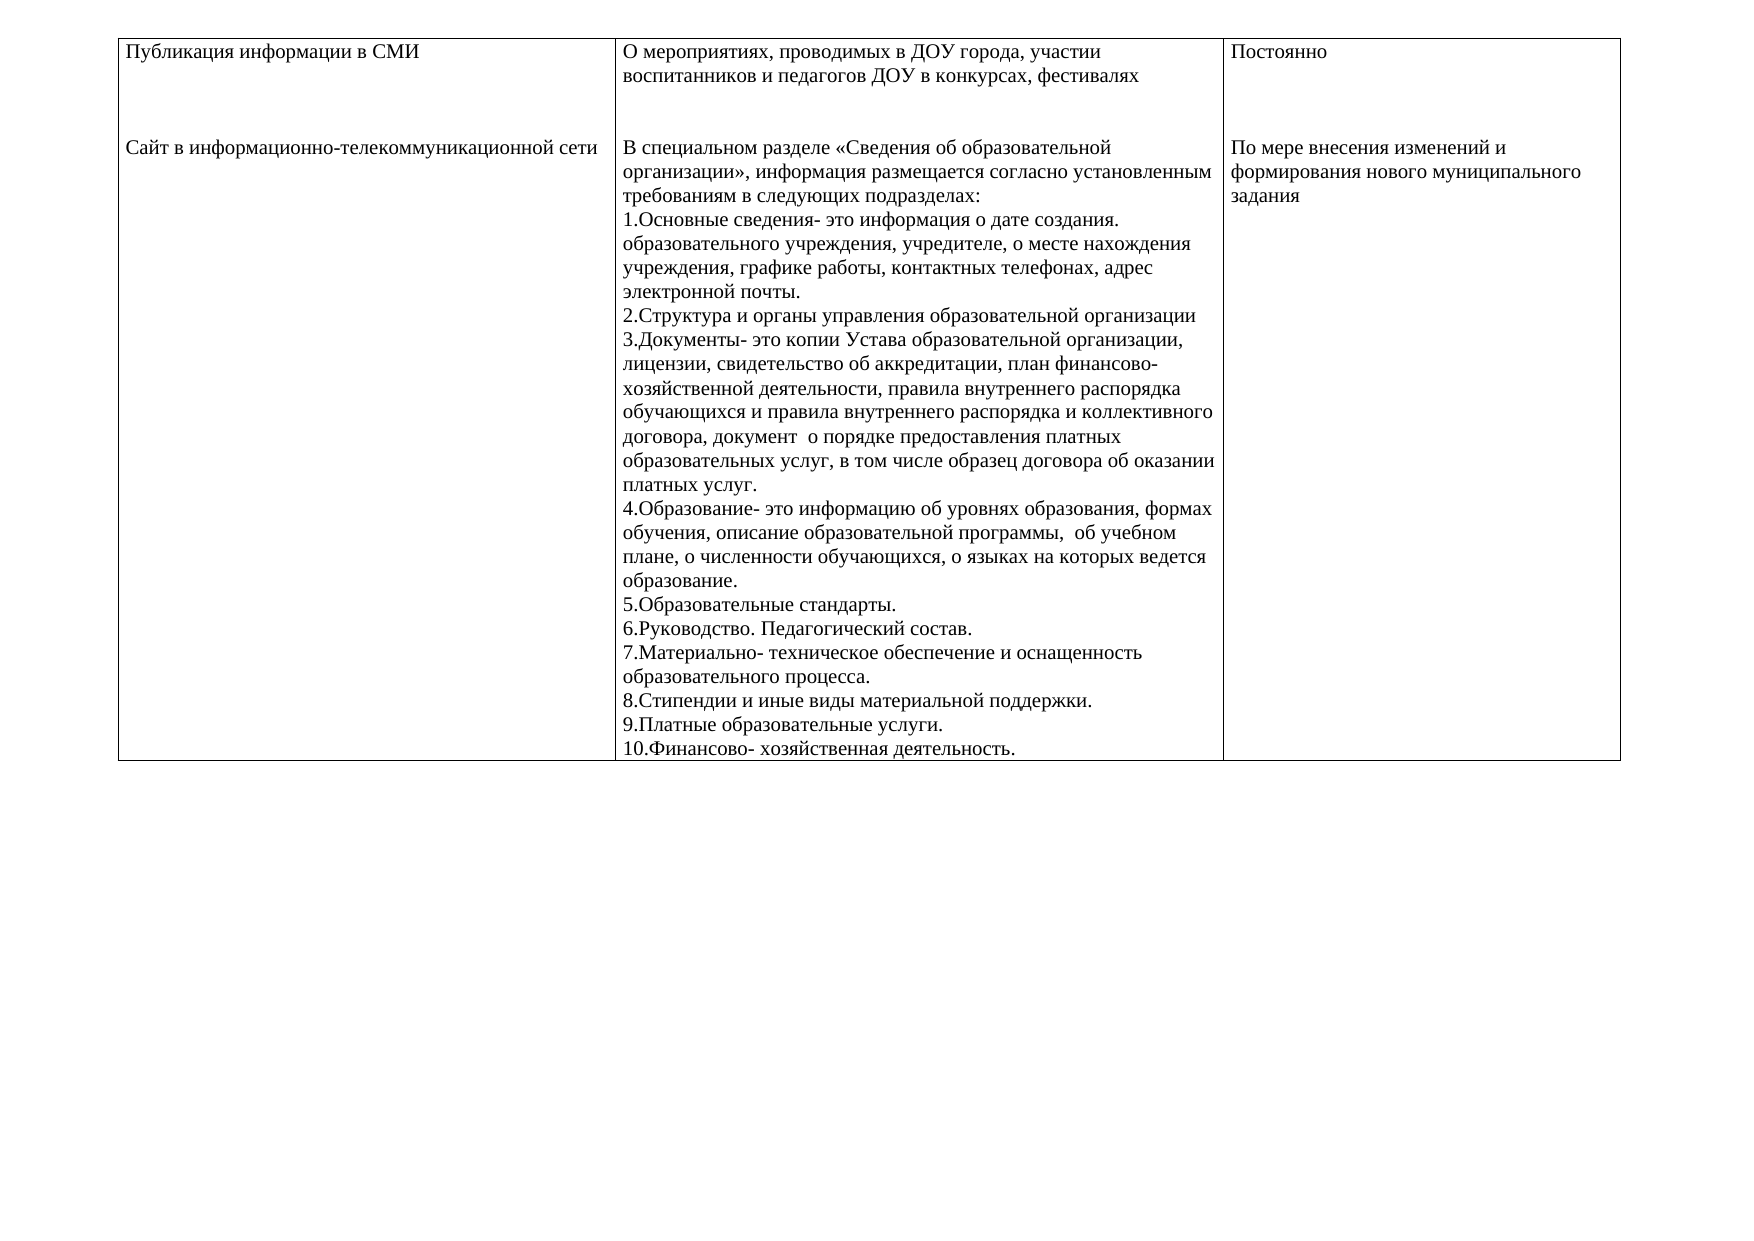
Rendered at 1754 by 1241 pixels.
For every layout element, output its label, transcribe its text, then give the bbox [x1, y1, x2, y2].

table_cell Публикация информации в СМИ Сайт в информационно-телекоммуникационной сети [119, 39, 615, 760]
table_cell Постоянно По мере внесения изменений и формирования нового муниципального задания [1224, 39, 1620, 760]
table_cell О мероприятиях, проводимых в ДОУ города, участии воспитанников и педагогов ДОУ в конкурсах, фестивалях В специальном разделе «Сведения об образовательной организации», информация размещается согласно установленным требованиям в следующих подразделах: 1.Основные сведения- это информация о дате создания. образовательного учреждения, учредителе, о месте нахождения учреждения, графике работы, контактных телефонах, адрес электронной почты. 2.Структура и органы управления образовательной организации 3.Документы- это копии Устава образовательной организации, лицензии, свидетельство об аккредитации, план финансово- хозяйственной деятельности, правила внутреннего распорядка обучающихся и правила внутреннего распорядка и коллективного договора, документ о порядке предоставления платных образовательных услуг, в том числе образец договора об оказании платных услуг. 4.Образование- это информацию об уровнях образования, формах обучения, описание образовательной программы, об учебном плане, о численности обучающихся, о языках на которых ведется образование. 5.Образовательные стандарты. 6.Руководство. Педагогический состав. 7.Материально- техническое обеспечение и оснащенность образовательного процесса. 8.Стипендии и иные виды материальной поддержки. 9.Платные образовательные услуги. 10.Финансово- хозяйственная деятельность. [616, 39, 1223, 760]
